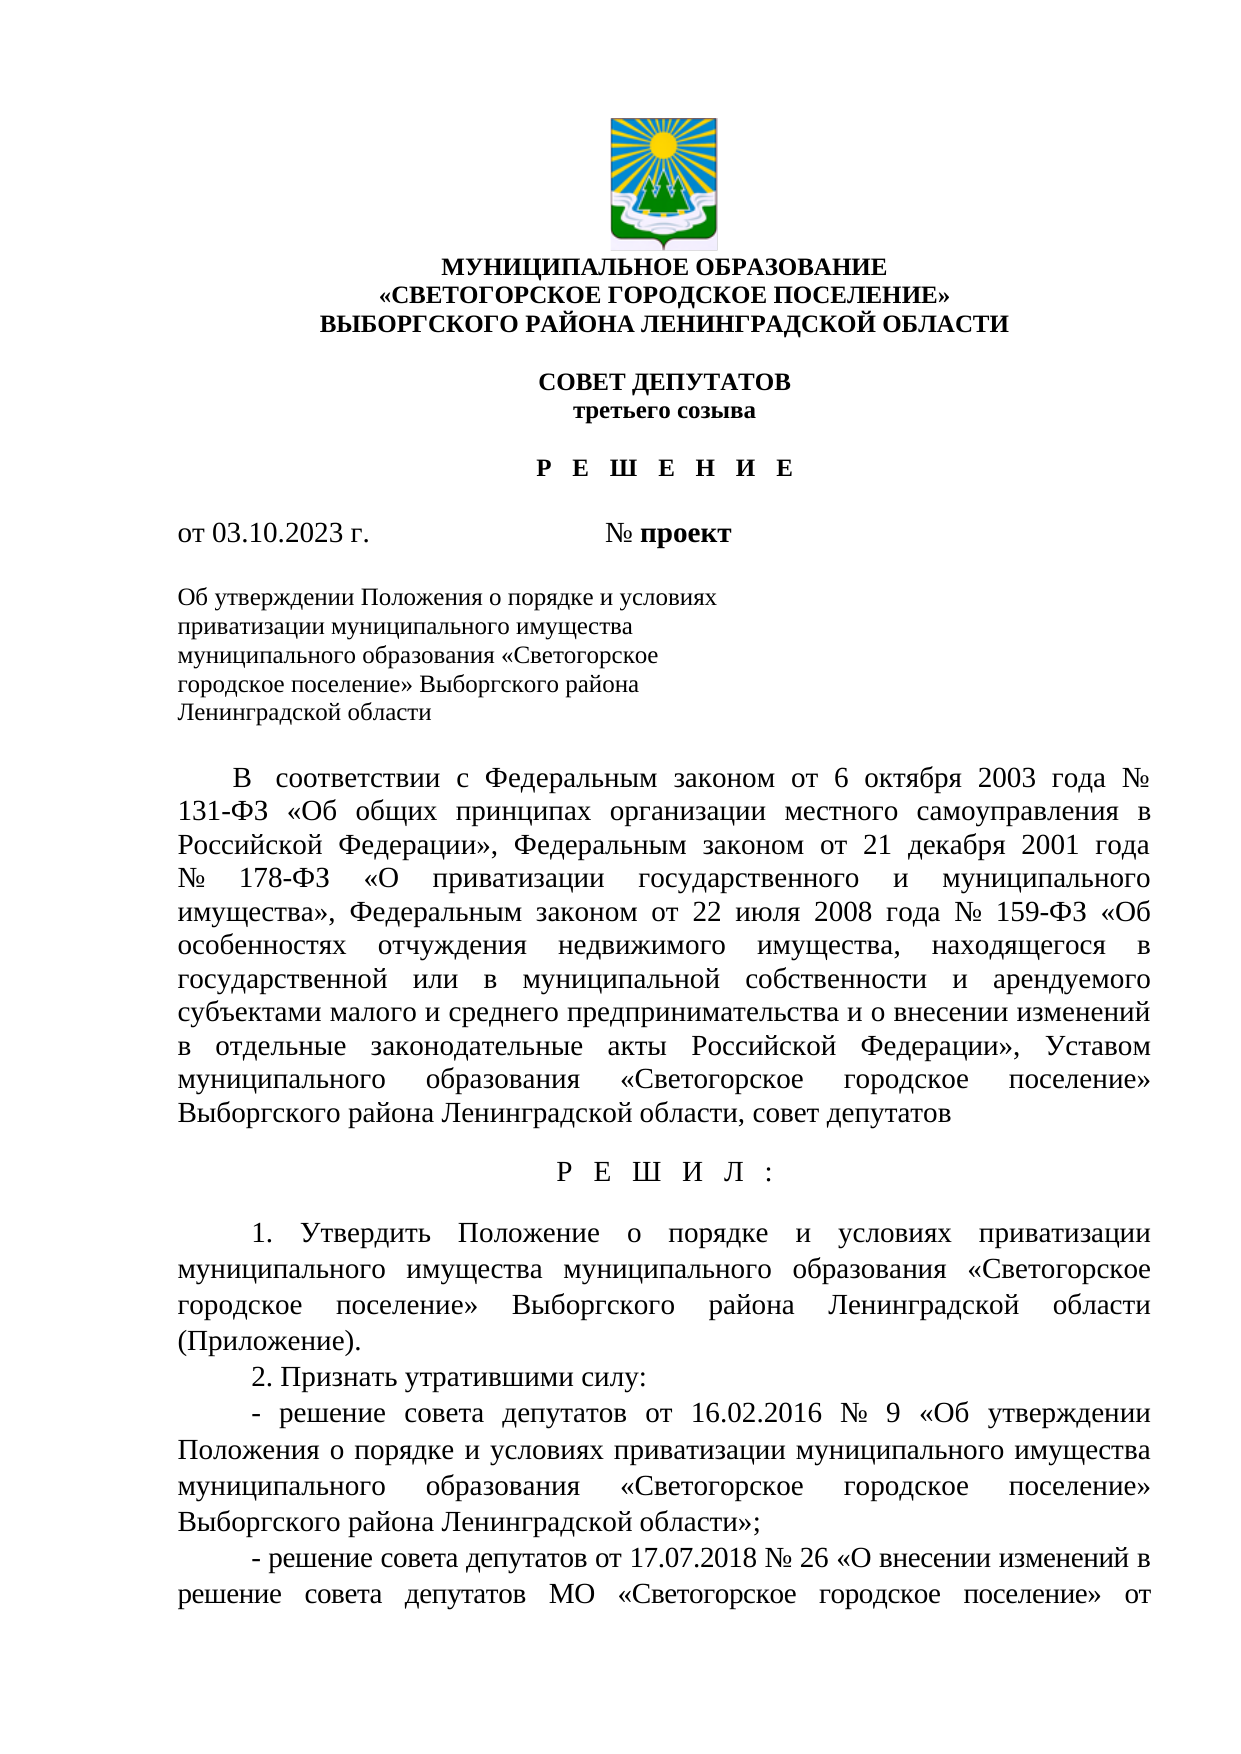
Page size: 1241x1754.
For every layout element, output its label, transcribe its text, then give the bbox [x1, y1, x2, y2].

text В соответствии с Федеральным законом от 6 октября 2003 года № 131-ФЗ «Об общих принципах организации местного самоуправления в Российской Федерации», Федеральным законом от 21 декабря 2001 года № 178-ФЗ «О приватизации государственного и муниципального имущества», Федеральным законом от 22 июля 2008 года № 159-ФЗ «Об особенностях отчуждения недвижимого имущества, находящегося в государственной или в муниципальной собственности и арендуемого субъектами малого и среднего предпринимательства и о внесении изменений в отдельные законодательные акты Российской Федерации», Уставом муниципального образования «Светогорское городское поселение» Выборгского района Ленинградской области, совет депутатов [177, 760, 1152, 1129]
text - решение совета депутатов от 16.02.2016 № 9 «Об утверждении Положения о порядке и условиях приватизации муниципального имущества муниципального образования «Светогорское городское поселение» Выборгского района Ленинградской области»; [177, 1396, 1152, 1538]
text ВЫБОРГСКОГО РАЙОНА ЛЕНИНГРАДСКОЙ ОБЛАСТИ [177, 309, 1152, 338]
text от 03.10.2023 г. № проект [177, 515, 1152, 549]
text 1. Утвердить Положение о порядке и условиях приватизации муниципального имущества муниципального образования «Светогорское городское поселение» Выборгского района Ленинградской области (Приложение). [177, 1215, 1152, 1357]
text РЕШИЛ: [177, 1154, 1152, 1187]
text СОВЕТ ДЕПУТАТОВ [177, 367, 1152, 396]
text третьего созыва [177, 396, 1152, 424]
text Об утверждении Положения о порядке и условиях приватизации муниципального имущества муниципального образования «Светогорское городское поселение» Выборгского района Ленинградской области [177, 582, 753, 726]
text 2. Признать утратившими силу: [177, 1359, 1152, 1393]
text «СВЕТОГОРСКОЕ ГОРОДСКОЕ ПОСЕЛЕНИЕ» [177, 281, 1152, 309]
text РЕШЕНИЕ [177, 453, 1152, 482]
picture [610, 118, 719, 252]
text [177, 1540, 1152, 1610]
text МУНИЦИПАЛЬНОЕ ОБРАЗОВАНИЕ [177, 252, 1152, 281]
